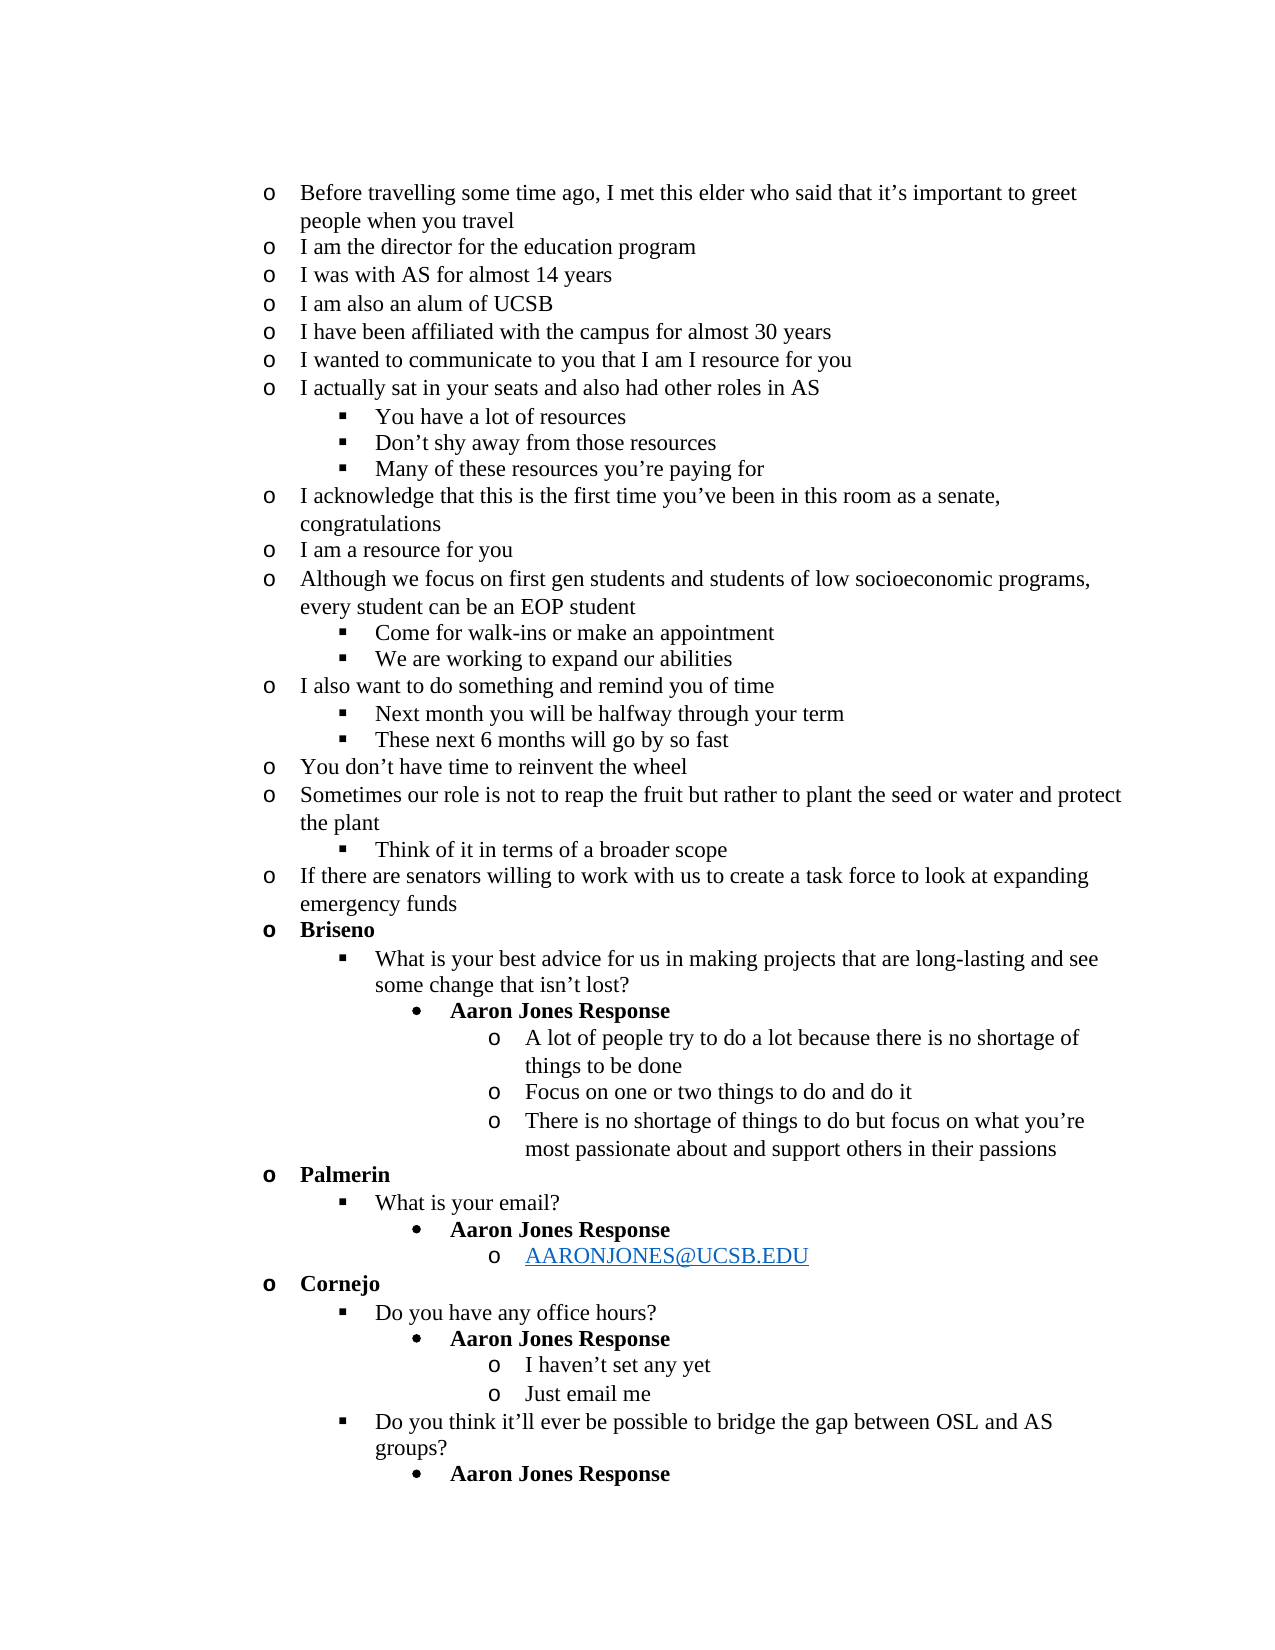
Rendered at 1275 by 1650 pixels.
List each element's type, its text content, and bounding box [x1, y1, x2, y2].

list These next 6 months will go by so fast [337, 726, 1125, 753]
list Do you have any office hours? [337, 1299, 1125, 1325]
list Aaron Jones Response [412, 1461, 1125, 1487]
list Don’t shy away from those resources [337, 429, 1125, 455]
list Sometimes our role is not to reap the fruit but rather to plant the seed or water and protect the plant [262, 781, 1125, 836]
list What is your best advice for us in making projects that are long-lasting and see some change that isn’t lost? [337, 945, 1125, 997]
list Do you think it’ll ever be possible to bridge the gap between OSL and AS groups? [337, 1408, 1125, 1461]
list You have a lot of resources [337, 403, 1125, 429]
list Many of these resources you’re paying for [337, 455, 1125, 482]
list You don’t have time to reinvent the wheel [262, 753, 1125, 781]
list Aaron Jones Response [412, 1325, 1125, 1351]
list Palmerin [262, 1161, 1125, 1189]
list I wanted to communicate to you that I am I resource for you [262, 346, 1125, 374]
list Next month you will be halfway through your term [337, 700, 1125, 726]
list Think of it in terms of a broader scope [337, 836, 1125, 862]
list What is your email? [337, 1189, 1125, 1216]
list Before travelling some time ago, I met this elder who said that it’s important to greet people when you travel [262, 179, 1125, 233]
list I am the director for the education program [262, 233, 1125, 262]
list Aaron Jones Response [412, 997, 1125, 1024]
list AARONJONES@UCSB.EDU [487, 1242, 1125, 1270]
list If there are senators willing to work with us to create a task force to look at expanding emergency funds [262, 862, 1125, 917]
list I haven’t set any yet [487, 1351, 1125, 1379]
list Focus on one or two things to do and do it [487, 1078, 1125, 1107]
list Cornejo [262, 1270, 1125, 1299]
list I acknowledge that this is the first time you’ve been in this room as a senate, congratulations [262, 482, 1125, 536]
list There is no shortage of things to do but focus on what you’re most passionate about and support others in their passions [487, 1107, 1125, 1161]
list Aaron Jones Response [412, 1216, 1125, 1242]
list Although we focus on first gen students and students of low socioeconomic programs, every student can be an EOP student [262, 564, 1125, 619]
list Come for walk-ins or make an appointment [337, 619, 1125, 646]
list We are working to expand our abilities [337, 646, 1125, 672]
list Briseno [262, 917, 1125, 945]
list I also want to do something and remind you of time [262, 672, 1125, 700]
list Just email me [487, 1379, 1125, 1408]
list I am a resource for you [262, 536, 1125, 564]
list A lot of people try to do a lot because there is no shortage of things to be done [487, 1024, 1125, 1078]
list I am also an alum of UCSB [262, 290, 1125, 318]
list I have been affiliated with the campus for almost 30 years [262, 318, 1125, 346]
list I was with AS for almost 14 years [262, 262, 1125, 290]
list I actually sat in your seats and also had other roles in AS [262, 374, 1125, 403]
